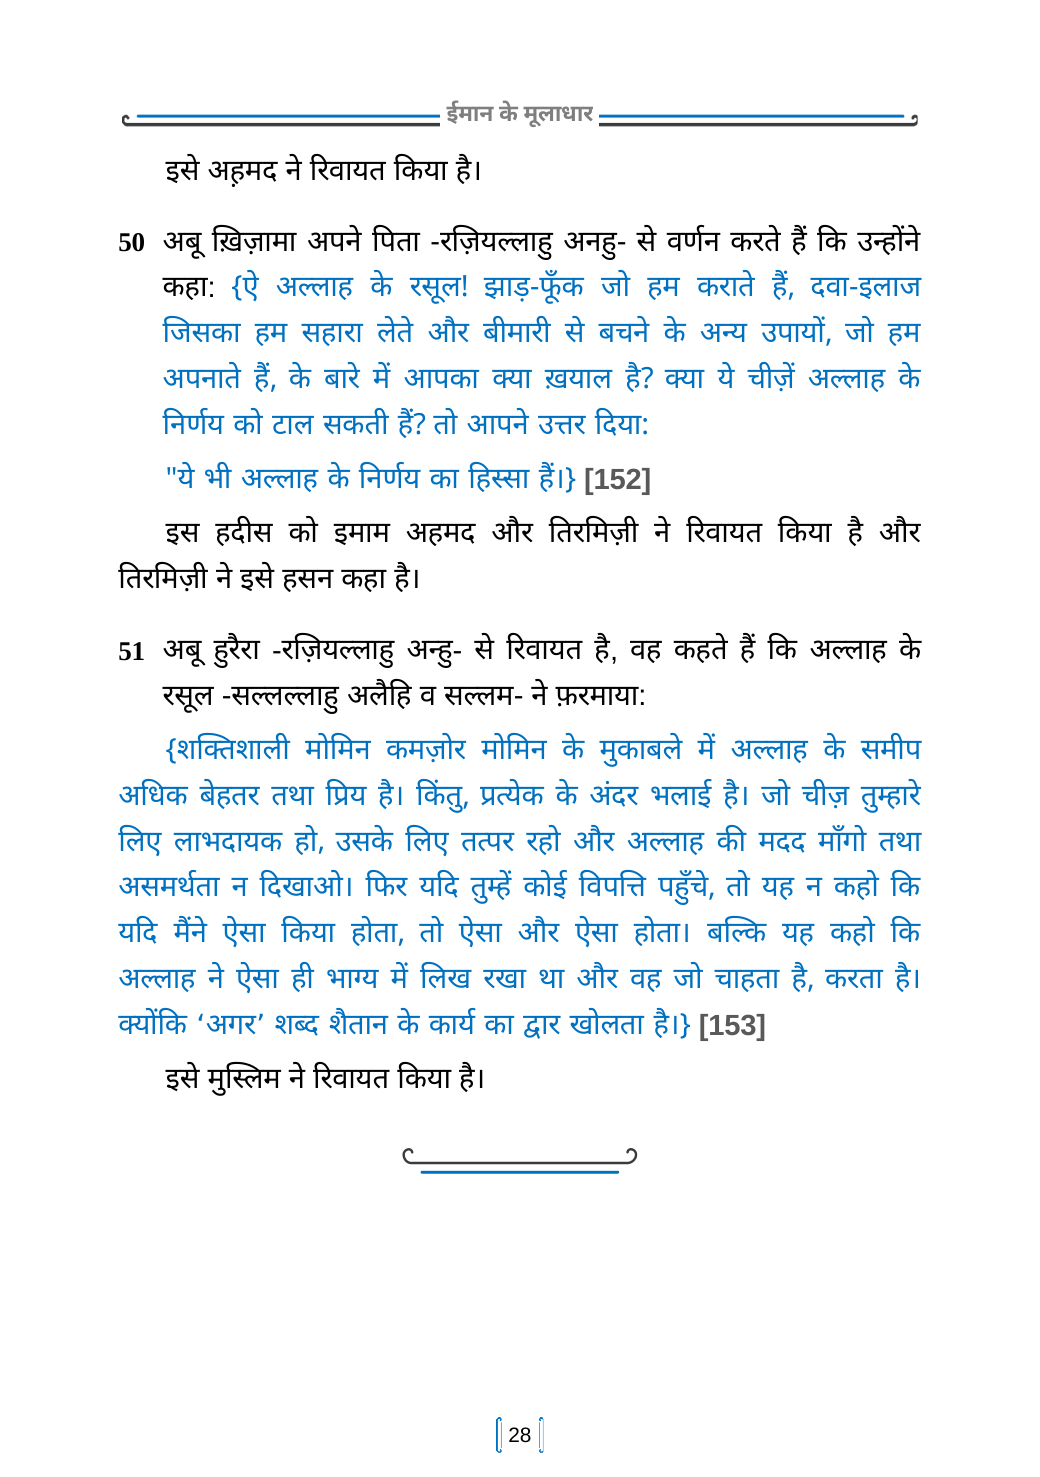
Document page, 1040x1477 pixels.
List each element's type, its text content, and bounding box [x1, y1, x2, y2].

text इसे मुस्लिम ने रिवायत किया है। [118, 1056, 921, 1102]
picture [122, 102, 918, 138]
text इसे अह़मद ने रिवायत किया है। [118, 148, 921, 193]
text {शक्तिशाली मोमिन कमज़ोर मोमिन के मुकाबले में अल्लाह के समीप अधिक बेहतर तथा प्रिय है। किंतु, प्रत्येक के अंदर भलाई है। जो चीज़ तुम्हारे लिए लाभदायक हो, उसके लिए तत्पर रहो और अल्लाह की मदद माँगो तथा असमर्थता न दिखाओ। फिर यदि तुम्हें कोई विपत्ति पहुँचे, तो यह न कहो कि यदि मैंने ऐसा किया होता, तो ऐसा और ऐसा होता। बल्कि यह कहो कि अल्लाह ने ऐसा ही भाग्य में लिख रखा था और वह जो चाहता है, करता है। क्योंकि ‘अगर’ शब्द शैतान के कार्य का द्वार खोलता है।} [153] [118, 727, 921, 1048]
text "ये भी अल्लाह के निर्णय का हिस्सा हैं।} [152] [118, 456, 921, 502]
picture [401, 1146, 638, 1176]
text 50 अबू ख़िज़ामा अपने पिता -रज़ियल्लाहु अनहु- से वर्णन करते हैं कि उन्होंने कहा: {ऐ अल्लाह के रसूल! झाड़-फूँक जो हम कराते हैं, दवा-इलाज जिसका हम सहारा लेते और बीमारी से बचने के अन्य उपायों, जो हम अपनाते हैं, के बारे में आपका क्या ख़याल है? क्या ये चीज़ें अल्लाह के निर्णय को टाल सकती हैं? तो आपने उत्तर दिया: [118, 218, 921, 448]
text इस हदीस को इमाम अहमद और तिरमिज़ी ने रिवायत किया है और तिरमिज़ी ने इसे हसन कहा है। [118, 510, 921, 602]
text 51 अबू हुरैरा -रज़ियल्लाहु अन्हु- से रिवायत है, वह कहते हैं कि अल्लाह के रसूल -सल्लल्लाहु अलैहि व सल्लम- ने फ़रमाया: [118, 627, 921, 718]
picture [496, 1417, 544, 1453]
